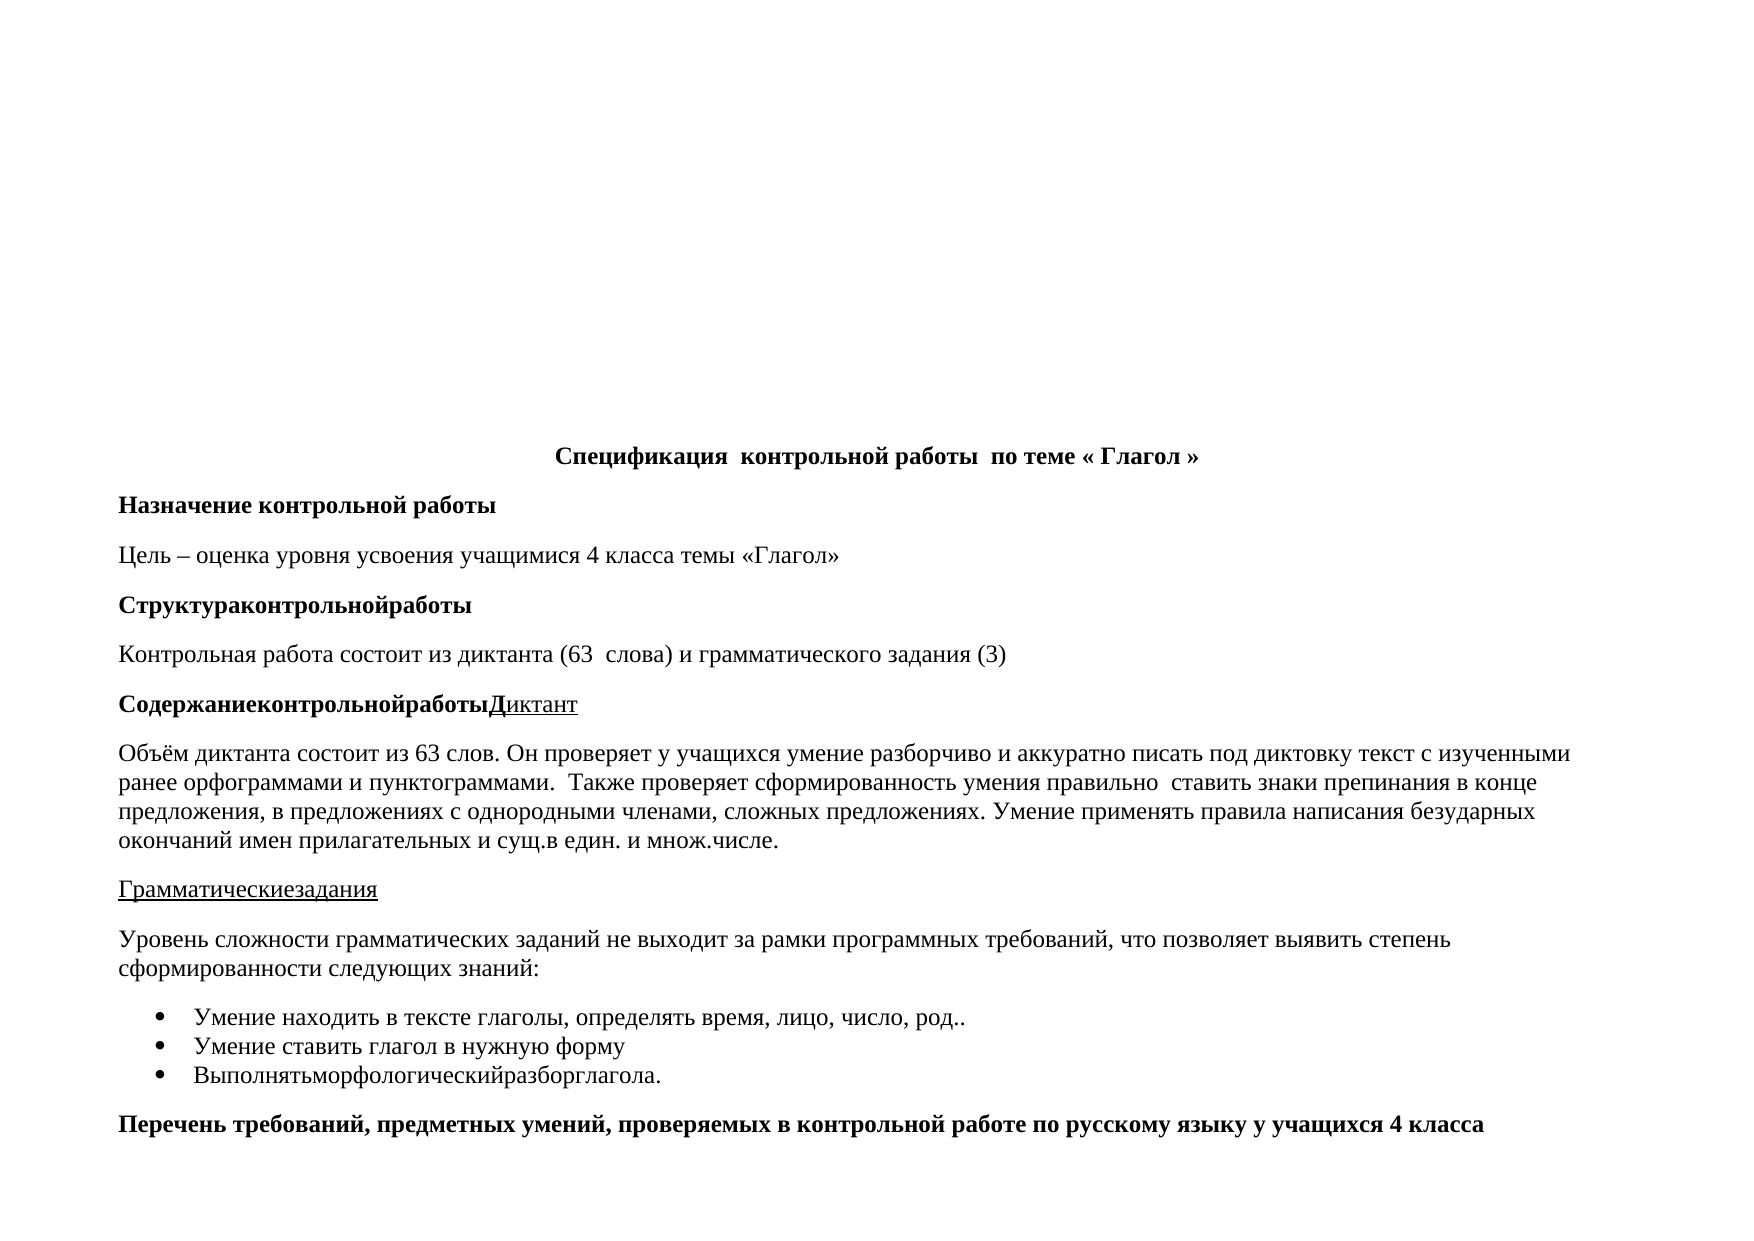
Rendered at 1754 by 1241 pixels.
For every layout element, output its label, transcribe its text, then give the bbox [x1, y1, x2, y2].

text Структураконтрольнойработы [118, 590, 1636, 618]
text Перечень требований, предметных умений, проверяемых в контрольной работе по русскому языку у учащихся 4 класса [118, 1109, 1636, 1138]
text Спецификация контрольной работы по теме « Глагол » [118, 441, 1636, 470]
list Умение ставить глагол в нужную форму [156, 1031, 1636, 1060]
text Уровень сложности грамматических заданий не выходит за рамки программных требований, что позволяет выявить степень сформированности следующих знаний: [118, 924, 1636, 981]
text СодержаниеконтрольнойработыДиктант [118, 689, 1636, 718]
text Грамматическиезадания [118, 874, 1636, 903]
text Объём диктанта состоит из 63 слов. Он проверяет у учащихся умение разборчиво и аккуратно писать под диктовку текст с изученными ранее орфограммами и пунктограммами. Также проверяет сформированность умения правильно ставить знаки препинания в конце предложения, в предложениях с однородными членами, сложных предложениях. Умение применять правила написания безударных окончаний имен прилагательных и сущ.в един. и множ.числе. [118, 738, 1636, 853]
list Умение находить в тексте глаголы, определять время, лицо, число, род.. [156, 1002, 1636, 1031]
text Назначение контрольной работы [118, 491, 1636, 519]
text Контрольная работа состоит из диктанта (63 слова) и грамматического задания (3) [118, 639, 1636, 668]
text Цель – оценка уровня усвоения учащимися 4 класса темы «Глагол» [118, 540, 1636, 569]
list Выполнятьморфологическийразборглагола. [156, 1060, 1636, 1088]
